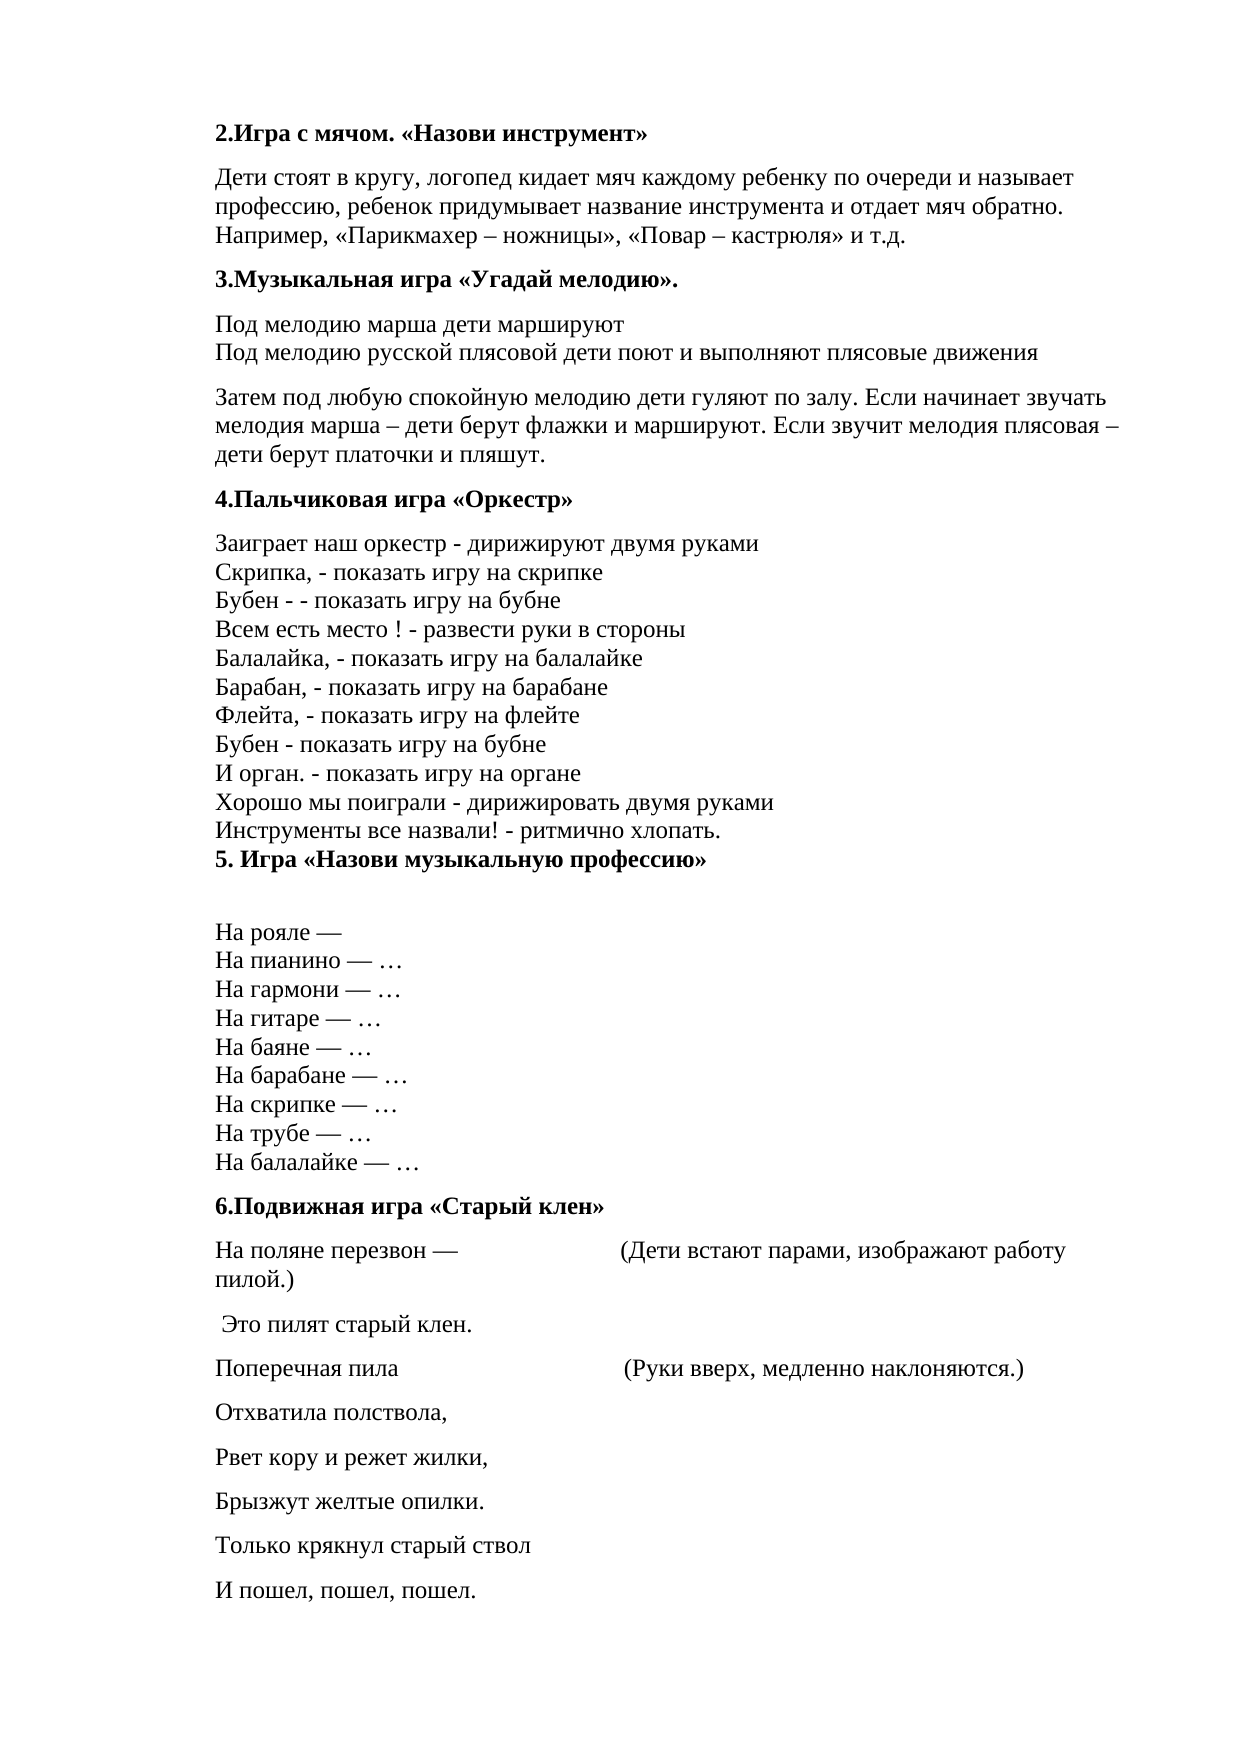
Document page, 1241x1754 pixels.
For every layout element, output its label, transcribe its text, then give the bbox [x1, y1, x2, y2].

text Заиграет наш оркестр - дирижируют двумя руками Скрипка, - показать игру на скрипке Бубен - - показать игру на бубне Всем есть место ! - развести руки в стороны Балалайка, - показать игру на балалайке Барабан, - показать игру на барабане Флейта, - показать игру на флейте Бубен - показать игру на бубне И орган. - показать игру на органе Хорошо мы поиграли - дирижировать двумя руками Инструменты все назвали! - ритмично хлопать. 5. Игра «Назови музыкальную профессию» [215, 528, 1152, 901]
text Затем под любую спокойную мелодию дети гуляют по залу. Если начинает звучать мелодия марша – дети берут флажки и маршируют. Если звучит мелодия плясовая – дети берут платочки и пляшут. [215, 382, 1152, 468]
text Брызжут желтые опилки. [215, 1486, 1152, 1515]
text На рояле — На пианино — … На гармони — … На гитаре — … На баяне — … На барабане — … На скрипке — … На трубе — … На балалайке — … [215, 917, 1152, 1176]
text 3.Музыкальная игра «Угадай мелодию». [215, 264, 1152, 293]
text Поперечная пила (Руки вверх, медленно наклоняются.) [215, 1353, 1152, 1382]
text Отхватила полствола, [215, 1397, 1152, 1426]
text Под мелодию марша дети маршируют Под мелодию русской плясовой дети поют и выполняют плясовые движения [215, 309, 1152, 366]
text Это пилят старый клен. [215, 1309, 1152, 1337]
text Рвет кору и режет жилки, [215, 1442, 1152, 1471]
text Дети стоят в кругу, логопед кидает мяч каждому ребенку по очереди и называет профессию, ребенок придумывает название инструмента и отдает мяч обратно. Например, «Парикмахер – ножницы», «Повар – кастрюля» и т.д. [215, 162, 1152, 249]
text На поляне перезвон — (Дети встают парами, изображают работу пилой.) [215, 1236, 1152, 1293]
text Только крякнул старый ствол [215, 1531, 1152, 1559]
text 4.Пальчиковая игра «Оркестр» [215, 484, 1152, 512]
text 2.Игра с мячом. «Назови инструмент» [215, 118, 1152, 147]
text И пошел, пошел, пошел. [215, 1575, 1152, 1604]
text 6.Подвижная игра «Старый клен» [215, 1191, 1152, 1220]
